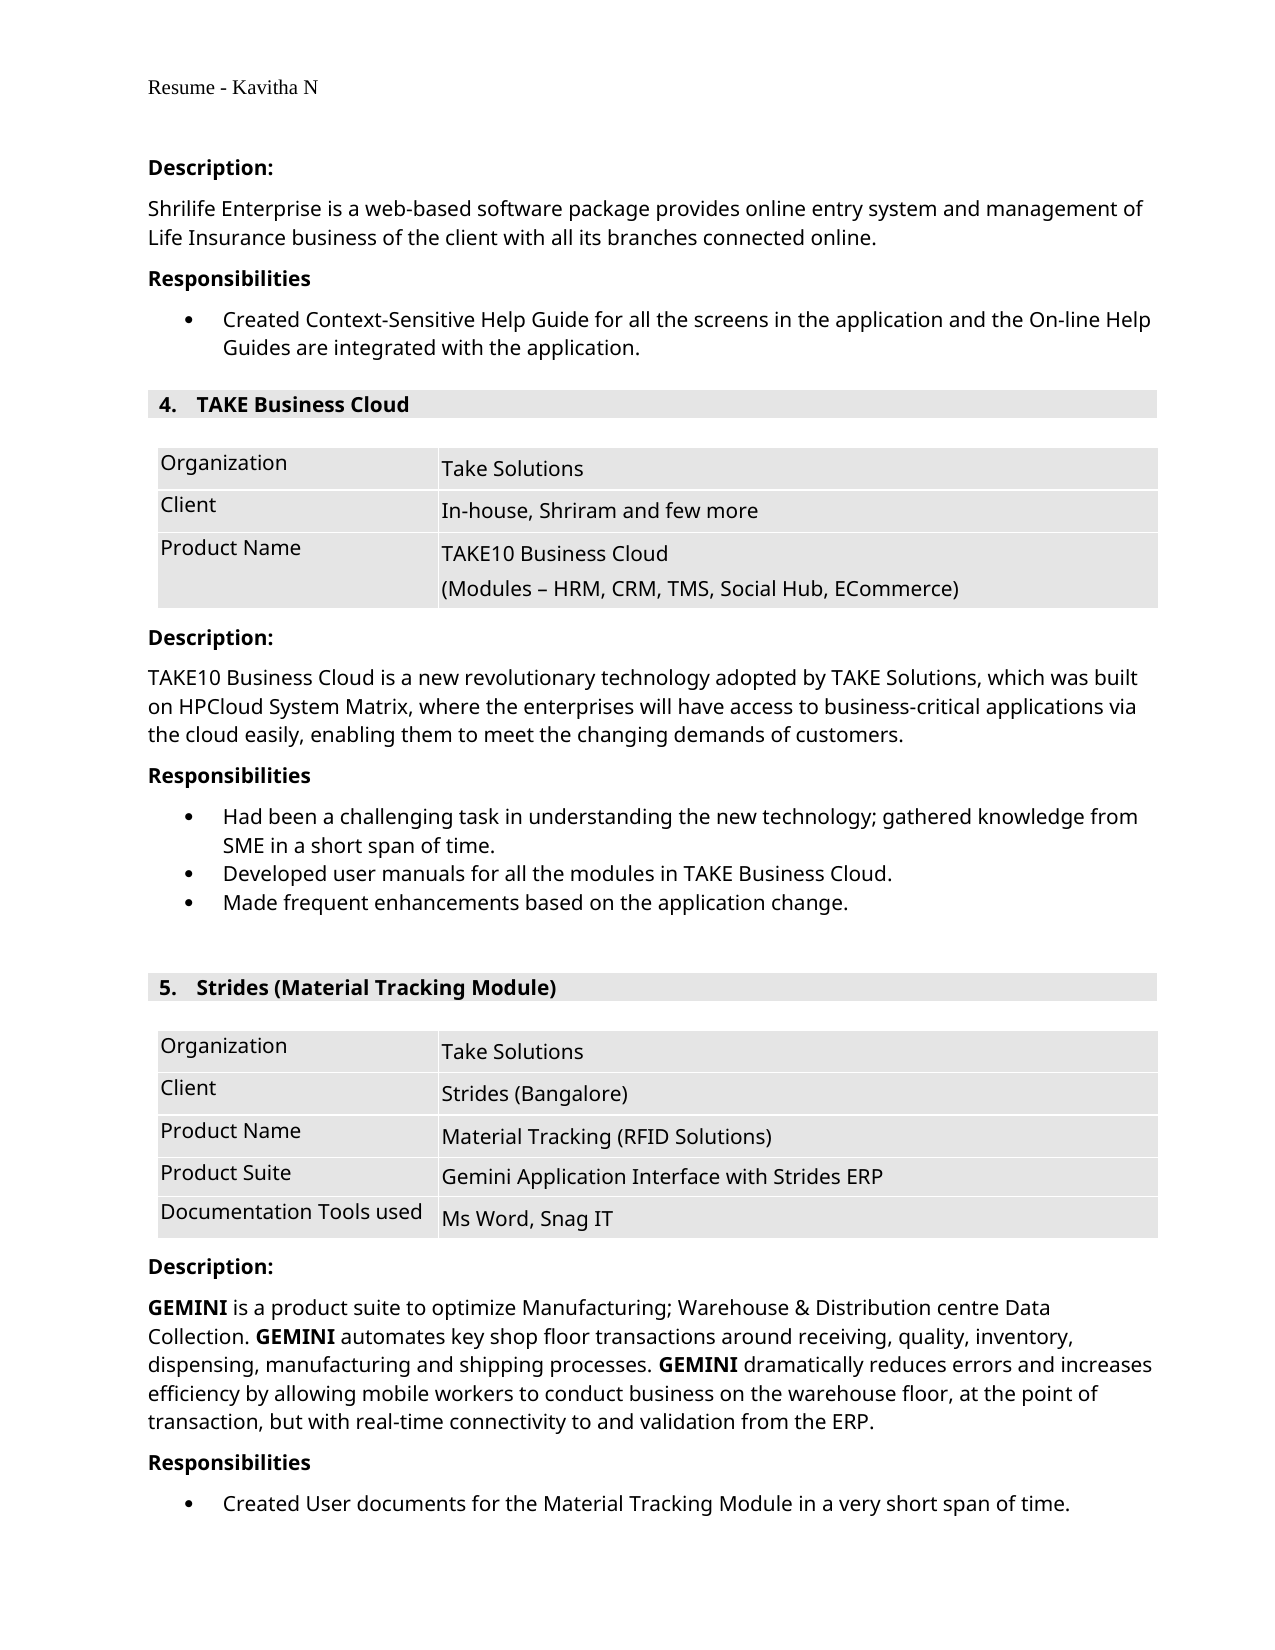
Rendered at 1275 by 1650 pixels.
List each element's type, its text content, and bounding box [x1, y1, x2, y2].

table_cell Strides (Bangalore) [439, 1073, 1158, 1114]
table_cell Gemini Application Interface with Strides ERP [439, 1158, 1158, 1196]
table_cell TAKE10 Business Cloud (Modules – HRM, CRM, TMS, Social Hub, ECommerce) [439, 533, 1158, 608]
list Developed user manuals for all the modules in TAKE Business Cloud. [185, 859, 1162, 888]
table_cell Product Suite [158, 1158, 438, 1196]
table_cell Material Tracking (RFID Solutions) [439, 1116, 1158, 1157]
table_header Take Solutions [439, 448, 1158, 489]
text dispensing, manufacturing and shipping processes. GEMINI dramatically reduces errors and increases efficiency by allowing mobile workers to conduct business on the warehouse floor, at the point of transaction, but with real-time connectivity to and validation from the ERP. [148, 1350, 1162, 1436]
text Description: [148, 153, 1162, 182]
text Description: [148, 623, 1162, 651]
text TAKE10 Business Cloud is a new revolutionary technology adopted by TAKE Solutions, which was built on HPCloud System Matrix, where the enterprises will have access to business-critical applications via the cloud easily, enabling them to meet the changing demands of customers. [148, 663, 1162, 749]
text Shrilife Enterprise is a web-based software package provides online entry system and management of Life Insurance business of the client with all its branches connected online. [148, 194, 1162, 251]
list Created User documents for the Material Tracking Module in a very short span of time. [185, 1489, 1162, 1517]
table_cell Documentation Tools used [158, 1197, 438, 1238]
table_cell Product Name [158, 1116, 438, 1157]
text Responsibilities [148, 1448, 1162, 1476]
table_cell In-house, Shriram and few more [439, 491, 1158, 531]
text Description: [148, 1252, 1162, 1281]
table_cell Ms Word, Snag IT [439, 1197, 1158, 1238]
table_header Organization [158, 1031, 438, 1072]
table_header Organization [158, 448, 438, 489]
text GEMINI is a product suite to optimize Manufacturing; Warehouse & Distribution centre Data [148, 1293, 1162, 1322]
table_header TAKE Business Cloud [148, 390, 1157, 418]
text Responsibilities [148, 761, 1162, 790]
list Had been a challenging task in understanding the new technology; gathered knowledge from SME in a short span of time. [185, 802, 1162, 859]
text Collection. GEMINI automates key shop floor transactions around receiving, quality, inventory, [148, 1322, 1162, 1350]
table_cell Client [158, 491, 438, 531]
list Made frequent enhancements based on the application change. [185, 888, 1162, 916]
table_header Take Solutions [439, 1031, 1158, 1072]
table_cell Product Name [158, 533, 438, 608]
list Created Context-Sensitive Help Guide for all the screens in the application and the On-line Help Guides are integrated with the application. [185, 305, 1162, 362]
table_header Strides (Material Tracking Module) [148, 973, 1157, 1001]
table_cell Client [158, 1073, 438, 1114]
text Responsibilities [148, 264, 1162, 292]
